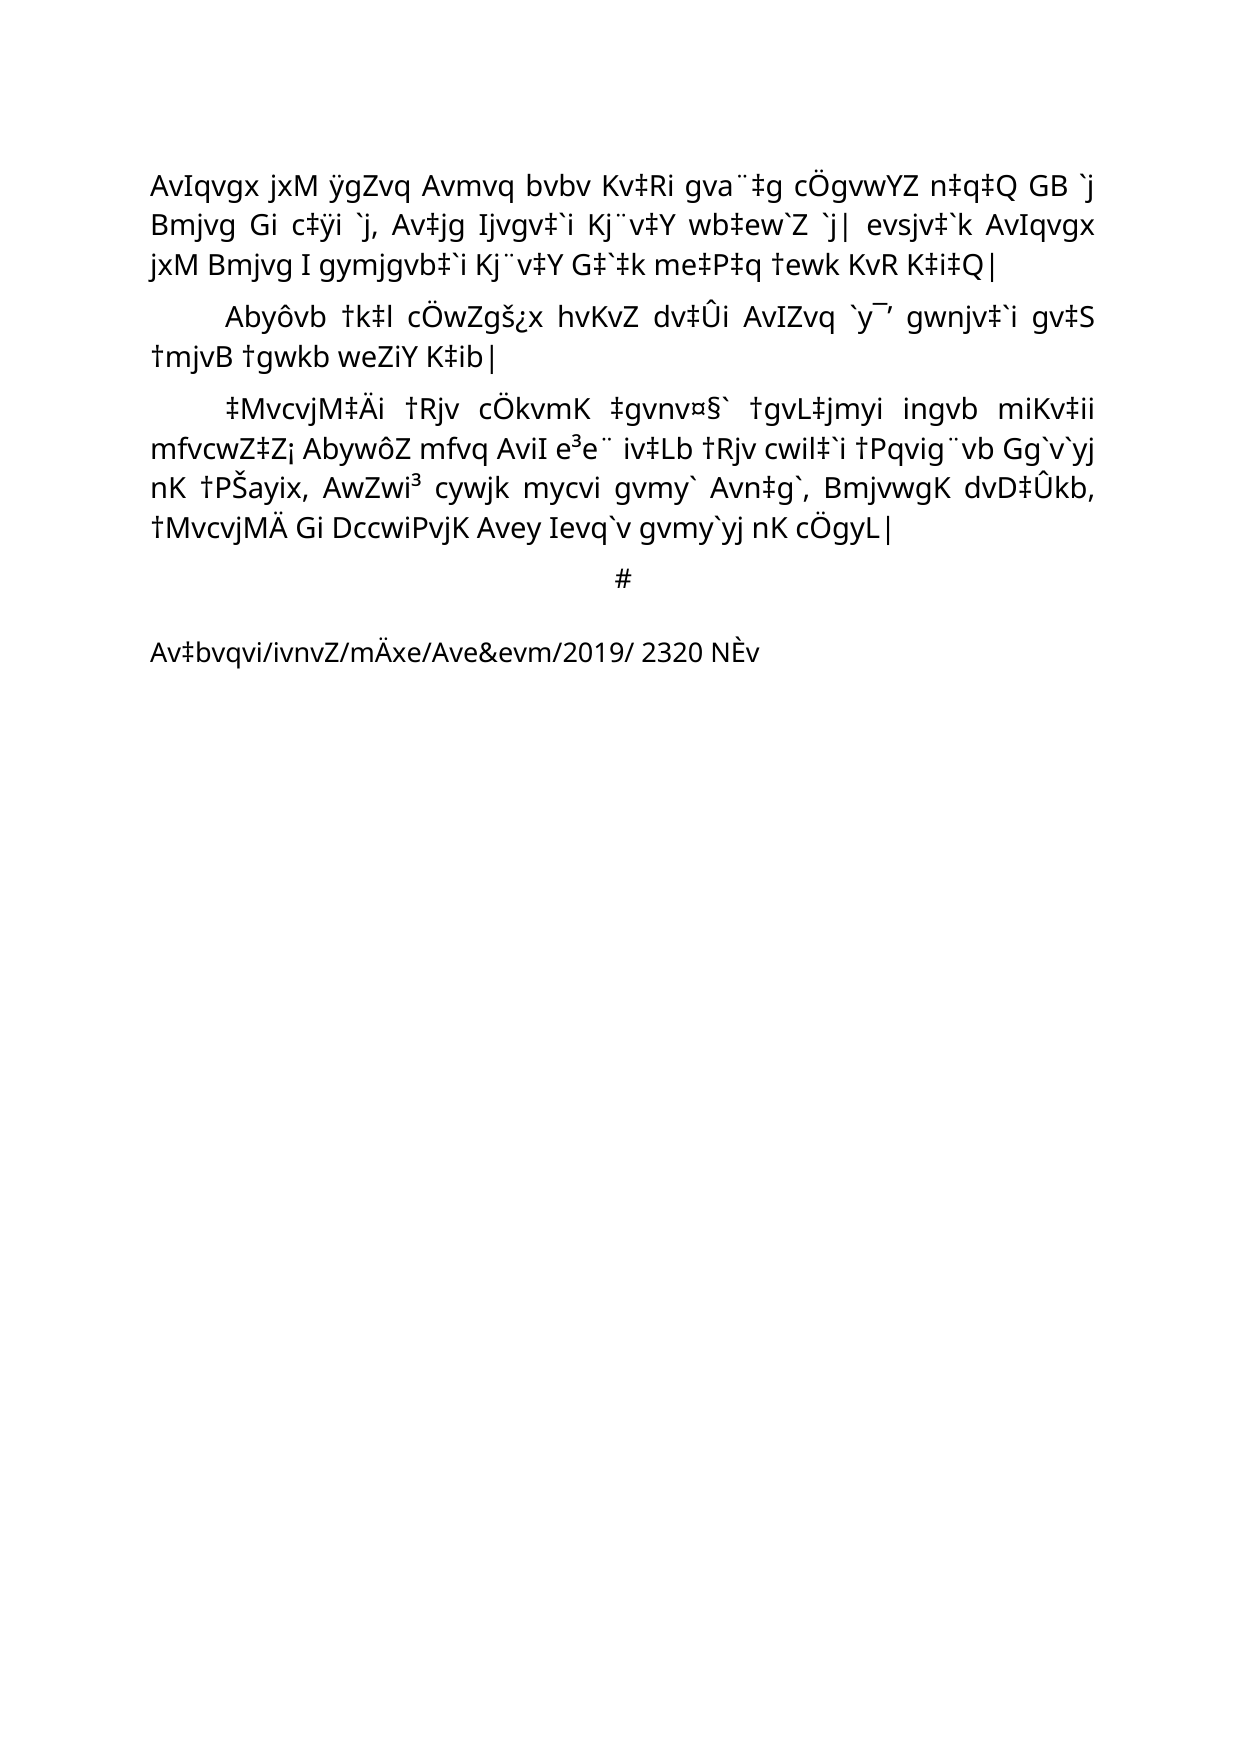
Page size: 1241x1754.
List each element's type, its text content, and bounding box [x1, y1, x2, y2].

text ‡MvcvjM‡Äi †Rjv cÖkvmK ‡gvnv¤§` †gvL‡jmyi ingvb miKv‡ii mfvcwZ‡Z¡ AbywôZ mfvq AviI e³e¨ iv‡Lb †Rjv cwil‡`i †Pqvig¨vb Gg`v`yj nK †PŠayix, AwZwi³ cywjk mycvi gvmy` Avn‡g`, BmjvwgK dvD‡Ûkb, †MvcvjMÄ Gi DccwiPvjK Avey Ievq`v gvmy`yj nK cÖgyL| [150, 388, 1096, 547]
text Abyôvb †k‡l cÖwZgš¿x hvKvZ dv‡Ûi AvIZvq `y¯’ gwnjv‡`i gv‡S †mjvB †gwkb weZiY K‡ib| [150, 297, 1096, 376]
text Av‡bvqvi/ivnvZ/mÄxe/Ave&evm/2019/ 2320 NÈv [150, 633, 1096, 670]
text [150, 165, 1096, 284]
text # [150, 560, 1096, 597]
